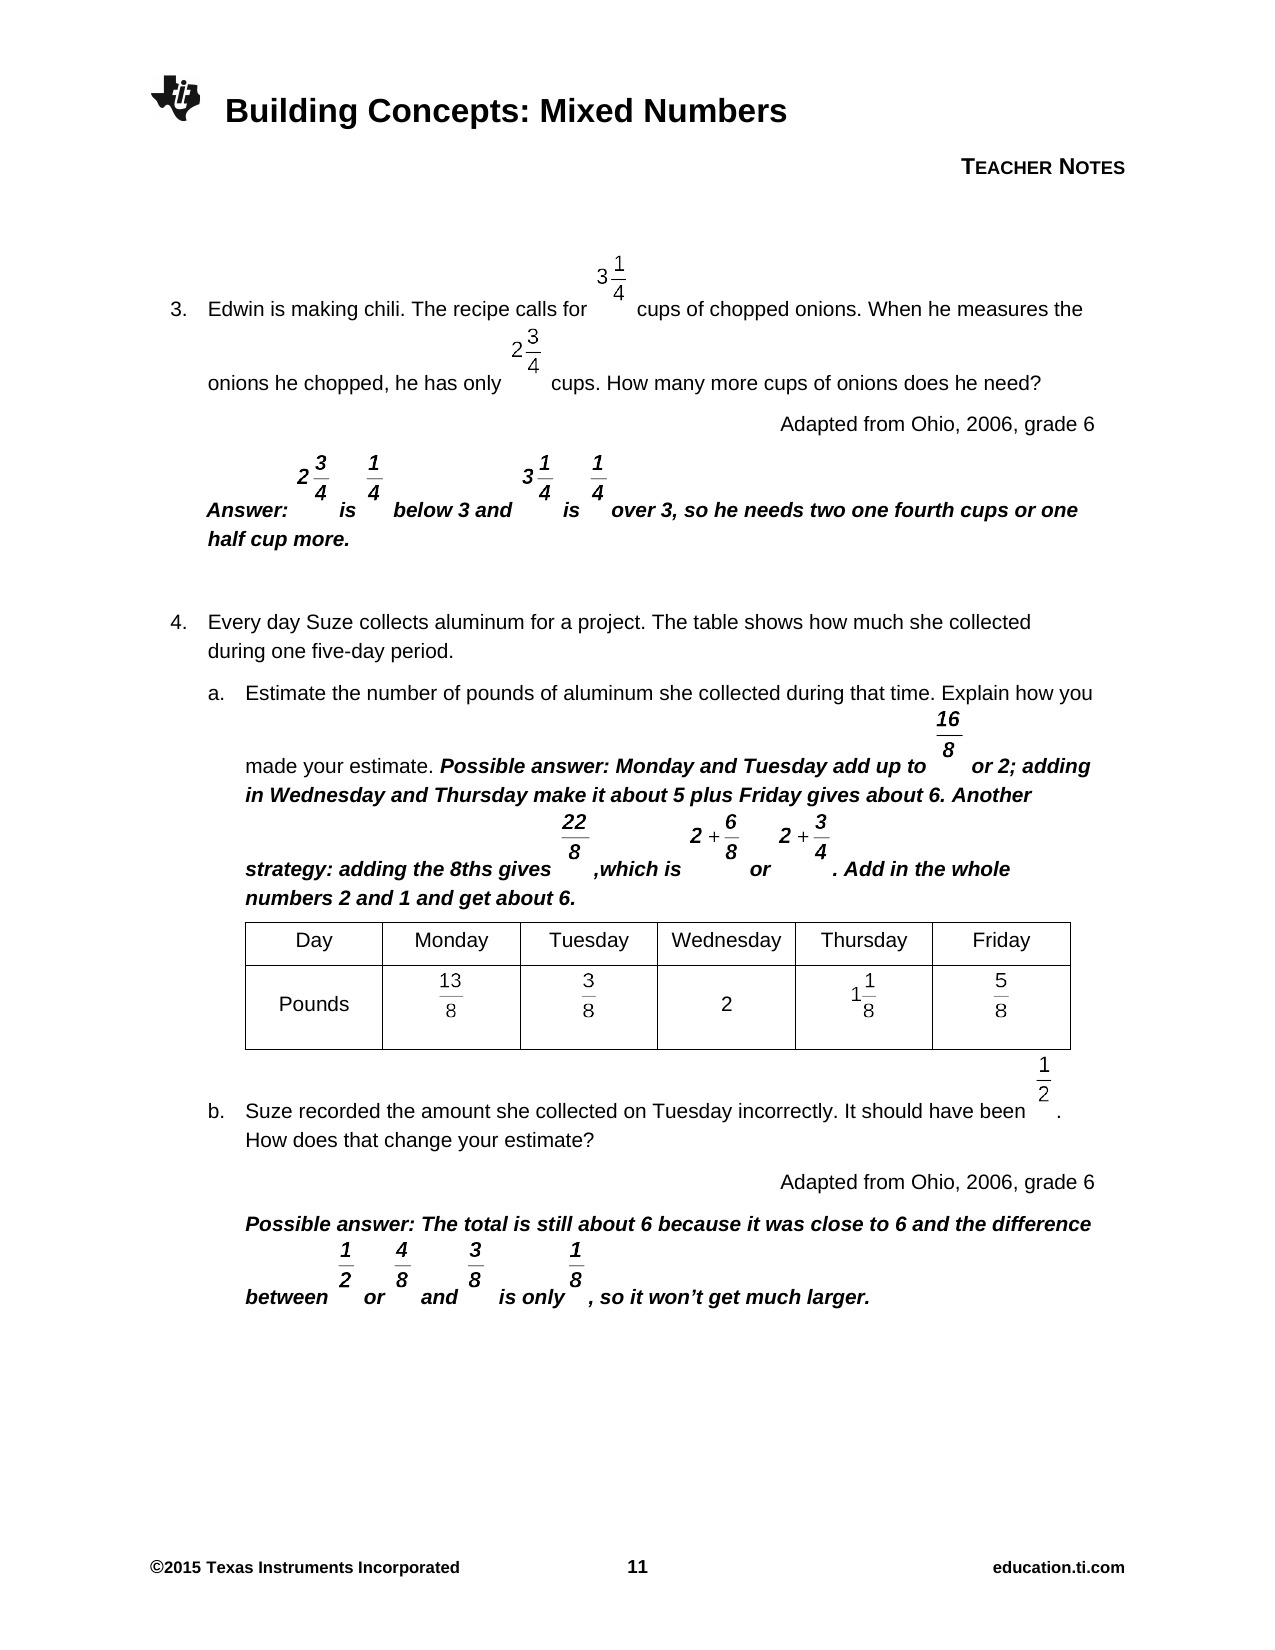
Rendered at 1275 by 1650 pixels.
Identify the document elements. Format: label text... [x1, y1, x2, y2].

table_cell 4. Every day Suze collects aluminum for a project. The table shows how much she collected during one five-day period. a. Estimate the number of pounds of aluminum she collected during that time. Explain how you made your estimate. Possible answer: Monday and Tuesday add up to or 2; adding in Wednesday and Thursday make it about 5 plus Friday gives about 6. Another strategy: adding the 8ths gives ,which is or . Add in the whole numbers 2 and 1 and get about 6. [139, 605, 1106, 1050]
picture [150, 75, 201, 122]
table_cell 3. Edwin is making chili. The recipe calls for cups of chopped onions. When he measures the onions he chopped, he has only cups. How many more cups of onions does he need? Adapted from Ohio, 2006, grade 6 Answer: is below 3 and is over 3, so he needs two one fourth cups or one half cup more. [139, 206, 1106, 605]
table_cell b. Suze recorded the amount she collected on Tuesday incorrectly. It should have been . How does that change your estimate? Adapted from Ohio, 2006, grade 6 Possible answer: The total is still about 6 because it was close to 6 and the difference between or and is only, so it won’t get much larger. [139, 1050, 1106, 1321]
